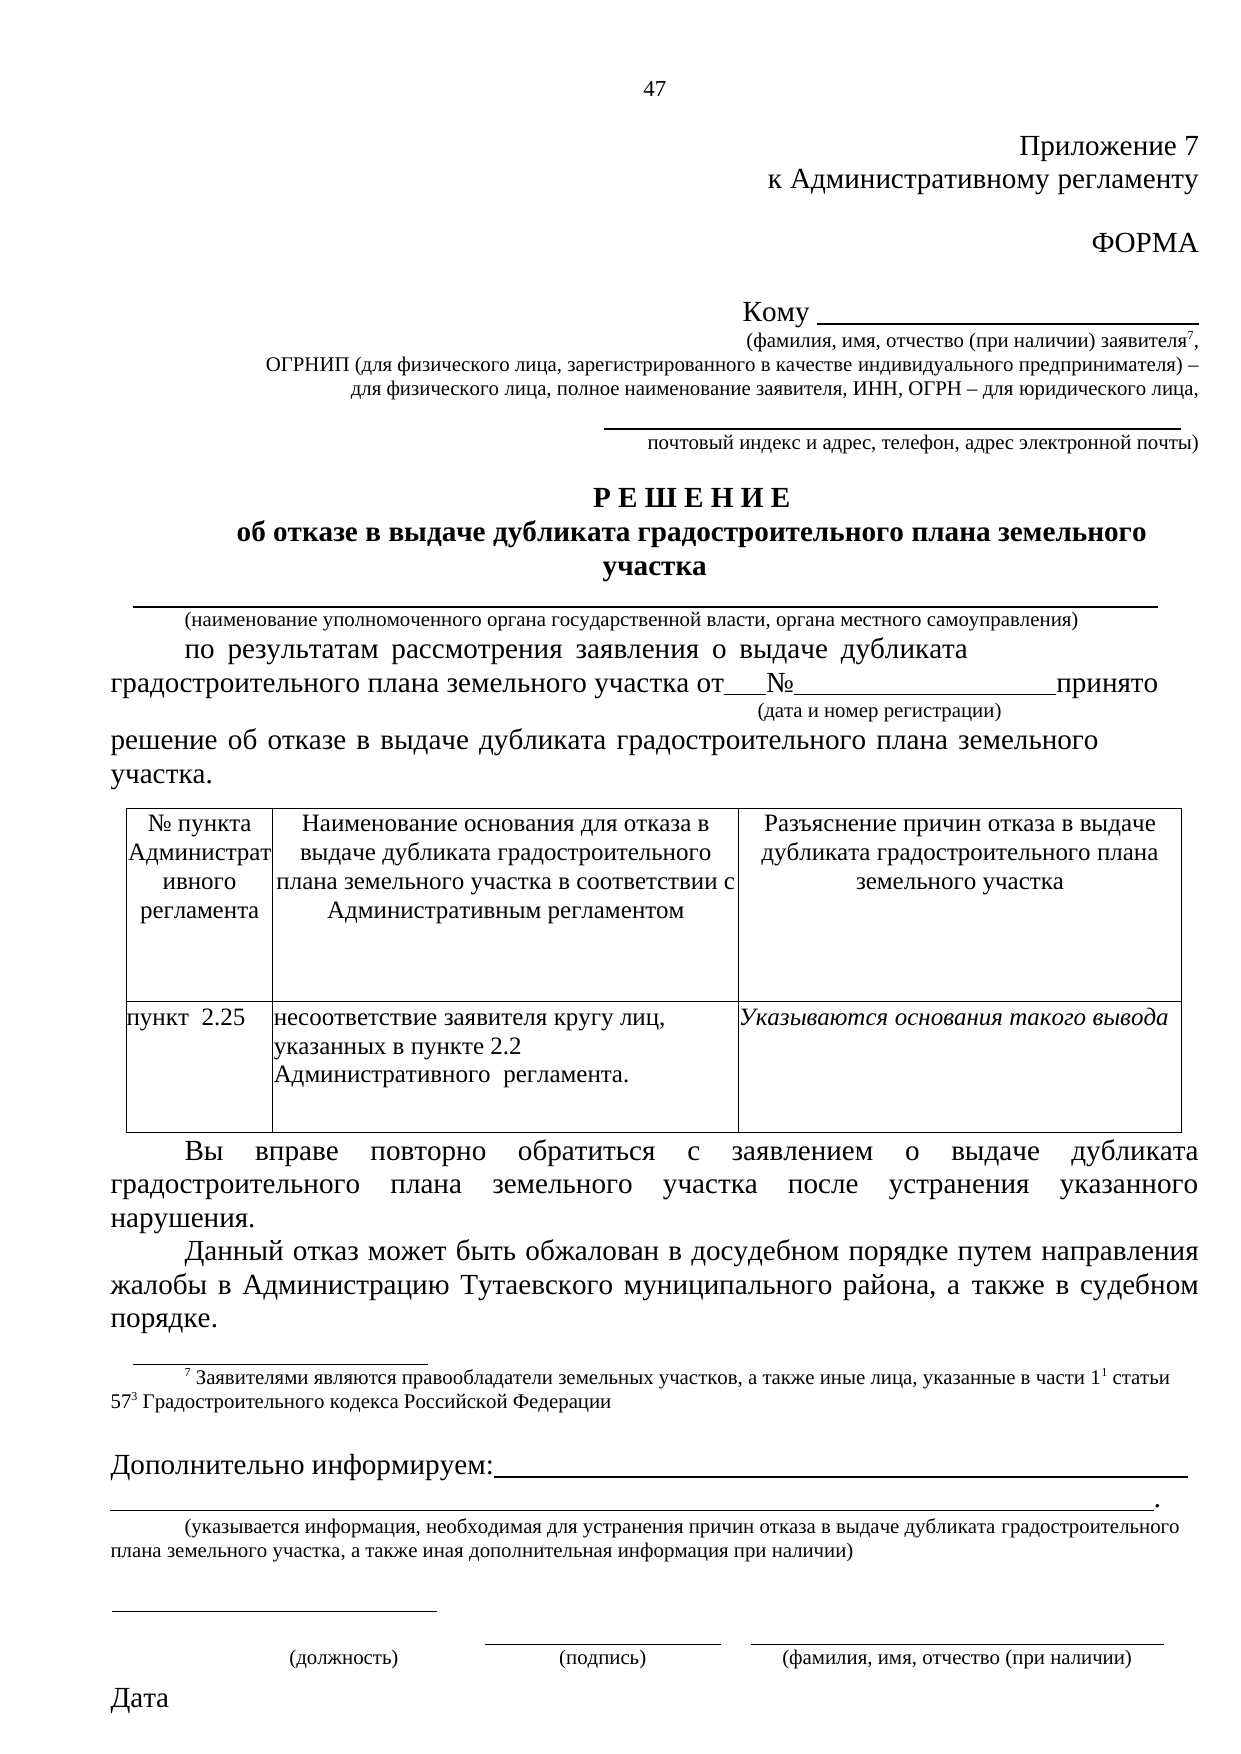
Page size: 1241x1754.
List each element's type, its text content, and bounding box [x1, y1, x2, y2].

text Приложение 7 [110, 128, 1198, 161]
text Данный отказ может быть обжалован в досудебном порядке путем направления жалобы в Администрацию Тутаевского муниципального района, а также в судебном порядке. [110, 1233, 1198, 1334]
text по результатам рассмотрения заявления о выдаче дубликата градостроительного плана земельного участка от № принято [110, 631, 1198, 698]
text почтовый индекс и адрес, телефон, адрес электронной почты) [110, 424, 1198, 454]
text об отказе в выдаче дубликата градостроительного плана земельного участка [110, 514, 1198, 581]
text решение об отказе в выдаче дубликата градостроительного плана земельного участка. [110, 722, 1198, 789]
text (указывается информация, необходимая для устранения причин отказа в выдаче дубликата градостроительного плана земельного участка, а также иная дополнительная информация при наличии) [110, 1514, 1198, 1562]
table_cell несоответствие заявителя кругу лиц, указанных в пункте 2.2 Административного регламента. [273, 1002, 738, 1132]
subtitle Р Е Ш Е Н И Е [110, 481, 1198, 514]
text Дополнительно информируем: [110, 1447, 1198, 1481]
text ОГРНИП (для физического лица, зарегистрированного в качестве индивидуального предпринимателя) – [110, 352, 1198, 376]
text для физического лица, полное наименование заявителя, ИНН, ОГРН – для юридического лица, [110, 376, 1198, 400]
text к Административному регламенту [110, 161, 1198, 195]
table_header Наименование основания для отказа в выдаче дубликата градостроительного плана земельного участка в соответствии с Административным регламентом [273, 809, 738, 1001]
text Вы вправе повторно обратиться с заявлением о выдаче дубликата градостроительного плана земельного участка после устранения указанного нарушения. [110, 1133, 1198, 1233]
text (должность) (подпись) (фамилия, имя, отчество (при наличии) [215, 1646, 1198, 1669]
text ФОРМА [110, 225, 1198, 258]
text Кому [110, 294, 1198, 328]
table_cell пункт 2.25 [127, 1002, 272, 1132]
table_header Разъяснение причин отказа в выдаче дубликата градостроительного плана земельного участка [739, 809, 1181, 1001]
table_cell Указываются основания такого вывода [739, 1002, 1181, 1132]
text Дата [110, 1681, 196, 1714]
table_header № пункта Административного регламента [127, 809, 272, 1001]
text (наименование уполномоченного органа государственной власти, органа местного самоуправления) [110, 601, 1198, 631]
text (фамилия, имя, отчество (при наличии) заявителя7, [110, 328, 1198, 352]
text 7 Заявителями являются правообладатели земельных участков, а также иные лица, указанные в части 11 статьи 573 Градостроительного кодекса Российской Федерации [110, 1359, 1198, 1413]
text . [110, 1481, 1198, 1514]
text (дата и номер регистрации) [110, 698, 1198, 722]
